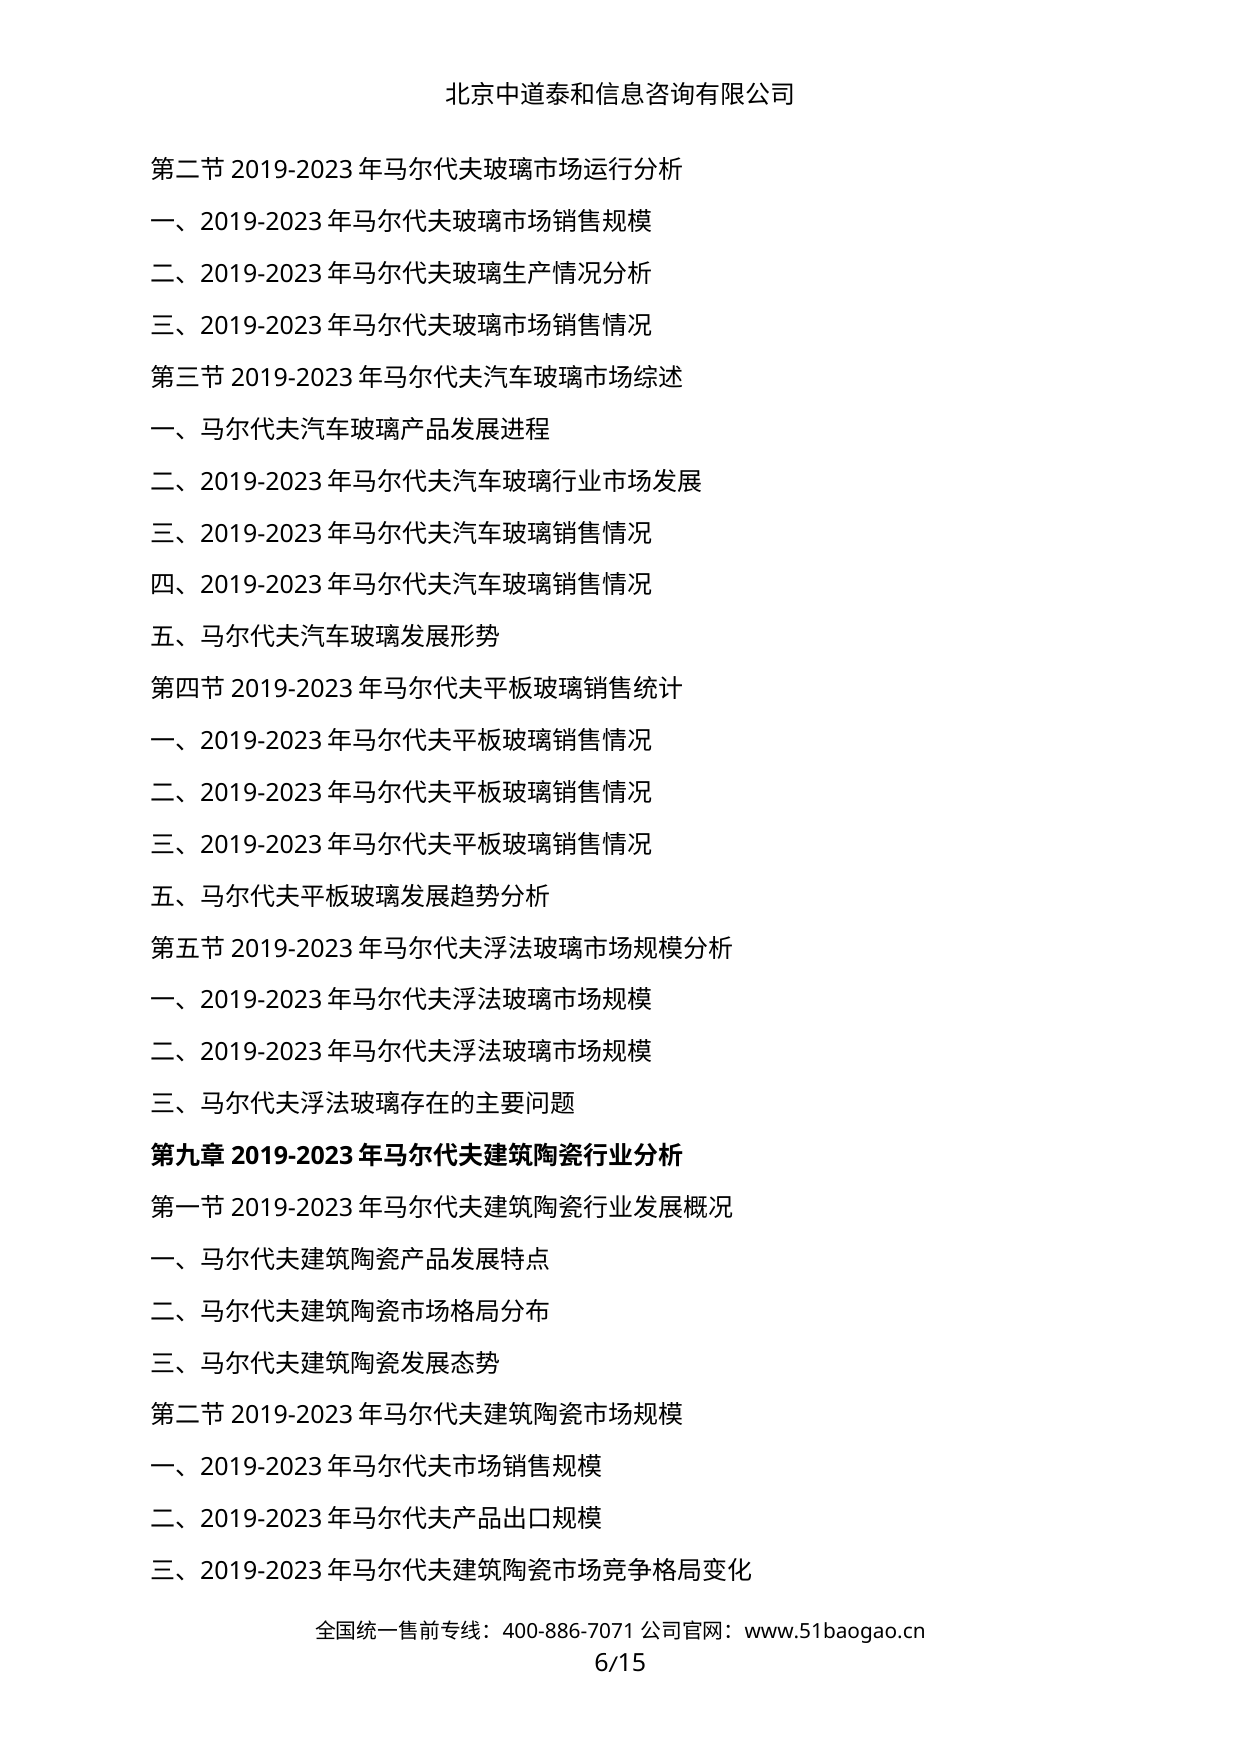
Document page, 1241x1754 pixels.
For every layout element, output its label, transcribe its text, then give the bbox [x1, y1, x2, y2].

text 二、2019-2023年马尔代夫产品出口规模 [150, 1499, 1090, 1535]
text 一、2019-2023年马尔代夫浮法玻璃市场规模 [150, 980, 1090, 1016]
text 二、2019-2023年马尔代夫浮法玻璃市场规模 [150, 1032, 1090, 1068]
text 二、2019-2023年马尔代夫玻璃生产情况分析 [150, 254, 1090, 290]
text 二、2019-2023年马尔代夫汽车玻璃行业市场发展 [150, 461, 1090, 497]
text 五、马尔代夫汽车玻璃发展形势 [150, 617, 1090, 653]
text 三、2019-2023年马尔代夫汽车玻璃销售情况 [150, 513, 1090, 549]
text 四、2019-2023年马尔代夫汽车玻璃销售情况 [150, 565, 1090, 601]
text 三、马尔代夫建筑陶瓷发展态势 [150, 1343, 1090, 1379]
text 一、马尔代夫汽车玻璃产品发展进程 [150, 409, 1090, 446]
text 五、马尔代夫平板玻璃发展趋势分析 [150, 876, 1090, 912]
text 第二节 2019-2023年马尔代夫建筑陶瓷市场规模 [150, 1395, 1090, 1431]
text 一、马尔代夫建筑陶瓷产品发展特点 [150, 1239, 1090, 1276]
text 第三节 2019-2023年马尔代夫汽车玻璃市场综述 [150, 357, 1090, 394]
text 一、2019-2023年马尔代夫平板玻璃销售情况 [150, 721, 1090, 757]
text 第四节 2019-2023年马尔代夫平板玻璃销售统计 [150, 669, 1090, 705]
text 三、2019-2023年马尔代夫建筑陶瓷市场竞争格局变化 [150, 1551, 1090, 1587]
text 三、2019-2023年马尔代夫玻璃市场销售情况 [150, 306, 1090, 342]
text 第九章 2019-2023年马尔代夫建筑陶瓷行业分析 [150, 1136, 1090, 1172]
text 第一节 2019-2023年马尔代夫建筑陶瓷行业发展概况 [150, 1187, 1090, 1224]
text 三、2019-2023年马尔代夫平板玻璃销售情况 [150, 824, 1090, 861]
text 第二节 2019-2023年马尔代夫玻璃市场运行分析 [150, 150, 1090, 186]
text 二、马尔代夫建筑陶瓷市场格局分布 [150, 1291, 1090, 1327]
text 一、2019-2023年马尔代夫市场销售规模 [150, 1447, 1090, 1483]
text 三、马尔代夫浮法玻璃存在的主要问题 [150, 1084, 1090, 1120]
text 第五节 2019-2023年马尔代夫浮法玻璃市场规模分析 [150, 928, 1090, 964]
text 一、2019-2023年马尔代夫玻璃市场销售规模 [150, 202, 1090, 238]
text 二、2019-2023年马尔代夫平板玻璃销售情况 [150, 772, 1090, 809]
